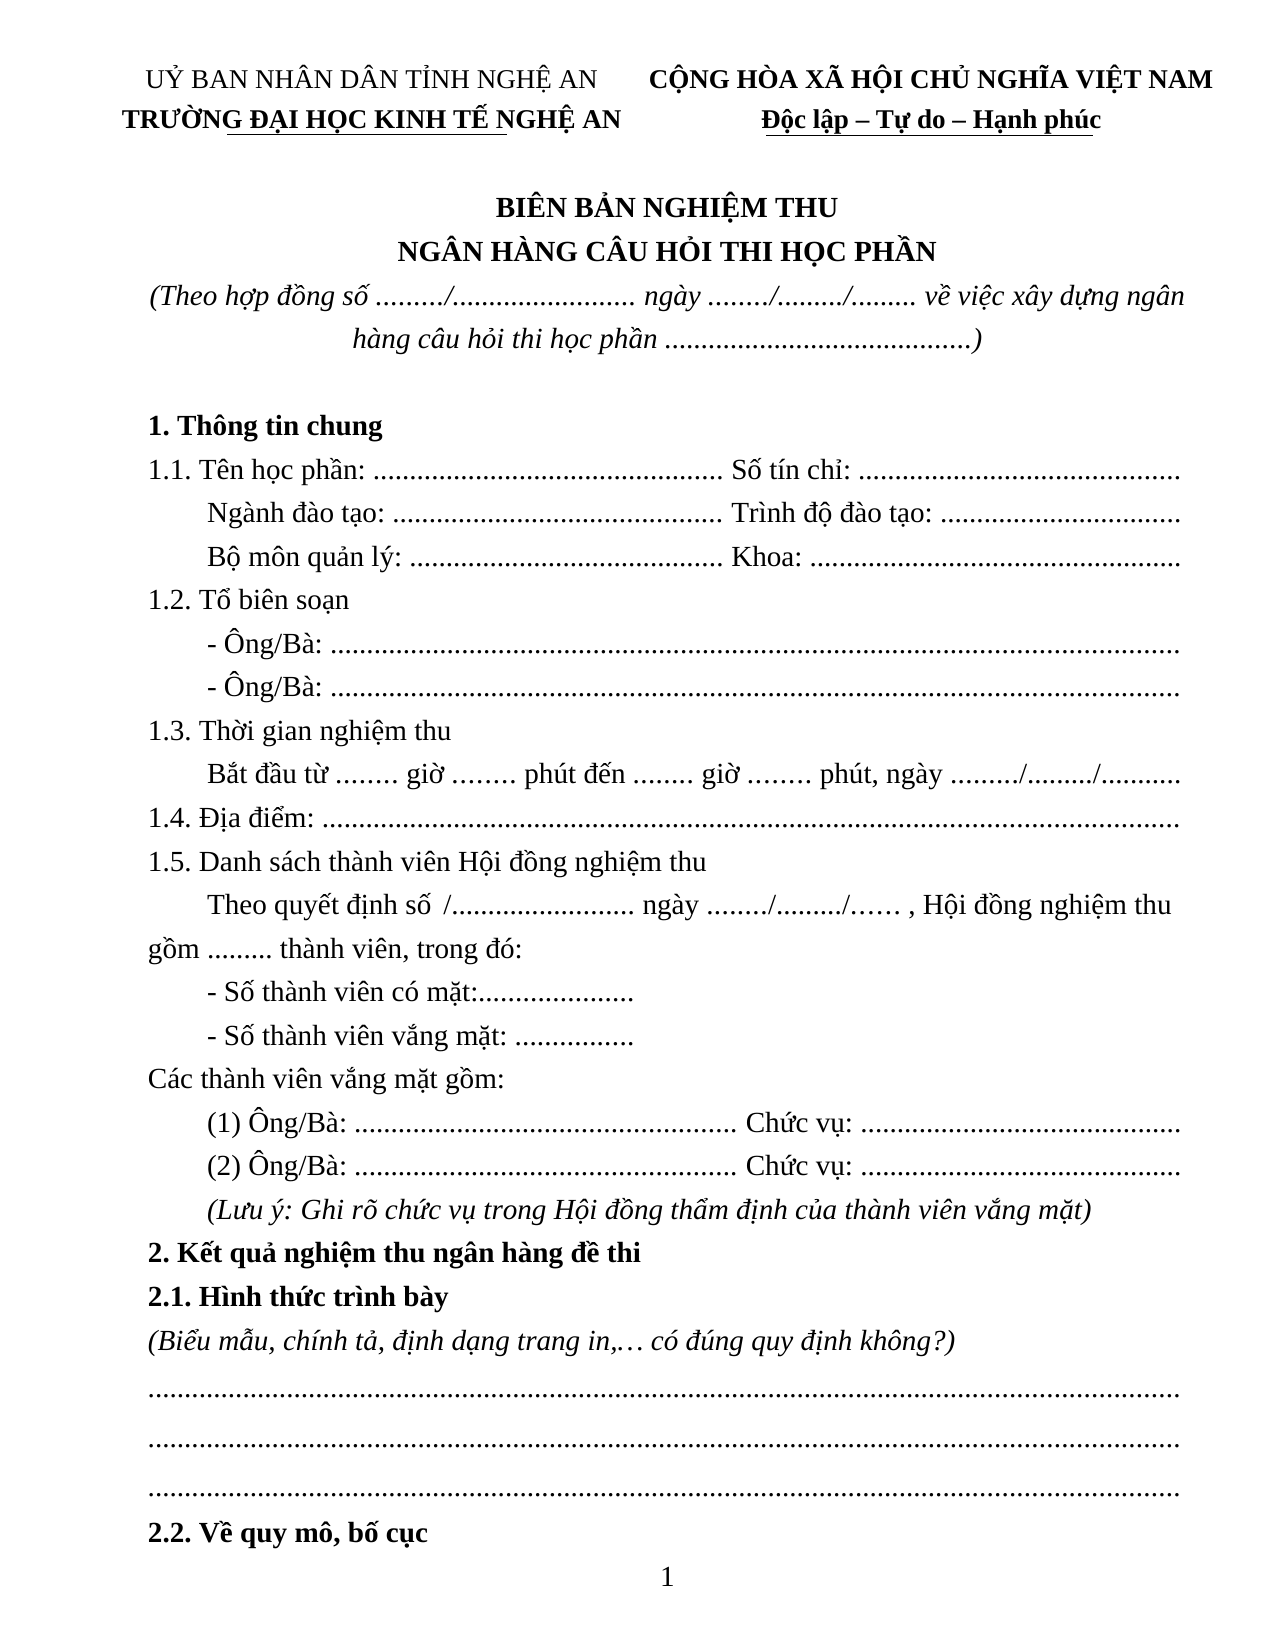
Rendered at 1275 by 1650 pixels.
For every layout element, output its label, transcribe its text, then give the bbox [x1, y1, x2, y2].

text 1.5. Danh sách thành viên Hội đồng nghiệm thu [148, 844, 1186, 877]
text (Theo hợp đồng số / ngày / / về việc xây dựng ngân hàng câu hỏi thi học phần ......................... ) [148, 278, 1186, 355]
table_header UỶ BAN NHÂN DÂN TỈNH NGHỆ AN TRƯỜNG ĐẠI HỌC KINH TẾ NGHỆ AN [108, 63, 636, 145]
text 2.2. Về quy mô, bố cục [148, 1515, 1186, 1549]
text (Lưu ý: Ghi rõ chức vụ trong Hội đồng thẩm định của thành viên vắng mặt) [148, 1192, 1186, 1226]
text (Biểu mẫu, chính tả, định dạng trang in,… có đúng quy định không?) [148, 1323, 1186, 1356]
text Ngành đào tạo: Trình độ đào tạo: [148, 495, 1186, 529]
text (1) Ông/Bà: Chức vụ: [148, 1105, 1186, 1138]
text NGÂN HÀNG CÂU HỎI THI HỌC PHẦN [148, 234, 1186, 268]
text Bộ môn quản lý: Khoa: [148, 539, 1186, 572]
text 1.2. Tổ biên soạn [148, 582, 1186, 616]
text 1. Thông tin chung [148, 408, 1186, 442]
text 1.1. Tên học phần: Số tín chỉ: [148, 452, 1186, 485]
text Bắt đầu từ giờ phút đến giờ phút, ngày / / [148, 757, 1186, 790]
text Các thành viên vắng mặt gồm: [148, 1061, 1186, 1095]
text 2.1. Hình thức trình bày [148, 1279, 1186, 1313]
text 2. Kết quả nghiệm thu ngân hàng đề thi [148, 1236, 1186, 1269]
text - Ông/Bà: [148, 626, 1186, 659]
text (2) Ông/Bà: Chức vụ: [148, 1148, 1186, 1182]
text 1.4. Địa điểm: [148, 800, 1186, 834]
text Theo quyết định số / ngày / / , Hội đồng nghiệm thu gồm ......... thành viên, trong đó: [148, 887, 1186, 964]
text BIÊN BẢN NGHIỆM THU [148, 191, 1186, 224]
text - Số thành viên vắng mặt: [148, 1018, 1186, 1051]
text - Số thành viên có mặt: [148, 974, 1186, 1008]
table_header CỘNG HÒA XÃ HỘI CHỦ NGHĨA VIỆT NAM Độc lập – Tự do – Hạnh phúc [636, 63, 1226, 145]
text 1.3. Thời gian nghiệm thu [148, 713, 1186, 747]
text - Ông/Bà: [148, 669, 1186, 703]
